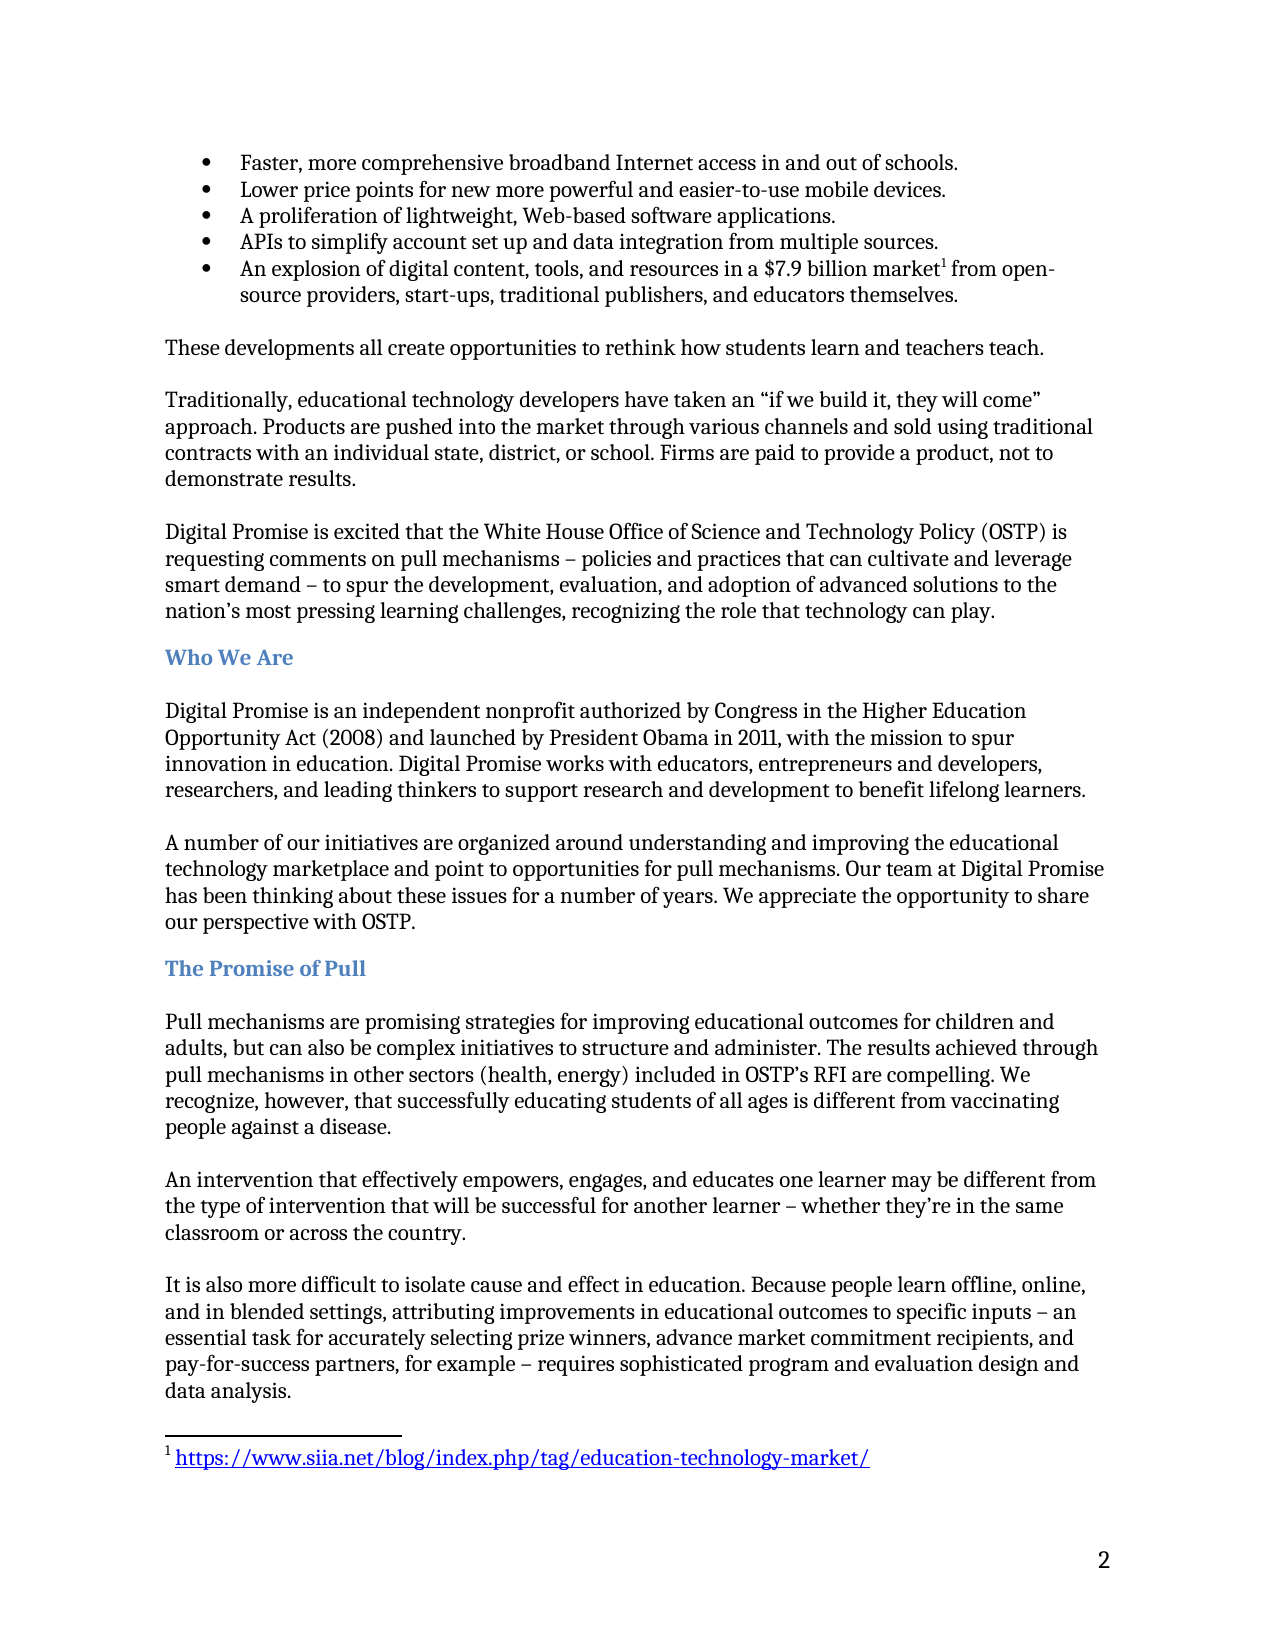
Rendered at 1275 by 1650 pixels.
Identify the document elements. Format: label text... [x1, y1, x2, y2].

text An intervention that effectively empowers, engages, and educates one learner may be different from the type of intervention that will be successful for another learner – whether they’re in the same classroom or across the country. [165, 1167, 1110, 1246]
list A proliferation of lightweight, Web-based software applications. [202, 203, 1110, 229]
subtitle Who We Are [165, 645, 1110, 672]
text It is also more difficult to isolate cause and effect in education. Because people learn offline, online, and in blended settings, attributing improvements in educational outcomes to specific inputs – an essential task for accurately selecting prize winners, advance market commitment recipients, and pay-for-success partners, for example – requires sophisticated program and evaluation design and data analysis. [165, 1272, 1110, 1404]
list Faster, more comprehensive broadband Internet access in and out of schools. [202, 150, 1110, 176]
list APIs to simplify account set up and data integration from multiple sources. [202, 229, 1110, 255]
text A number of our initiatives are organized around understanding and improving the educational technology marketplace and point to opportunities for pull mechanisms. Our team at Digital Promise has been thinking about these issues for a number of years. We appreciate the opportunity to share our perspective with OSTP. [165, 830, 1110, 935]
subtitle The Promise of Pull [165, 956, 1110, 982]
text Digital Promise is excited that the White House Office of Science and Technology Policy (OSTP) is requesting comments on pull mechanisms – policies and practices that can cultivate and leverage smart demand – to spur the development, evaluation, and adoption of advanced solutions to the nation’s most pressing learning challenges, recognizing the role that technology can play. [165, 519, 1110, 624]
list Lower price points for new more powerful and easier-to-use mobile devices. [202, 176, 1110, 203]
list An explosion of digital content, tools, and resources in a $7.9 billion market from open-source providers, start-ups, traditional publishers, and educators themselves. [202, 255, 1110, 308]
text These developments all create opportunities to rethink how students learn and teachers teach. [165, 334, 1110, 361]
text Pull mechanisms are promising strategies for improving educational outcomes for children and adults, but can also be complex initiatives to structure and administer. The results achieved through pull mechanisms in other sectors (health, energy) included in OSTP’s RFI are compelling. We recognize, however, that successfully educating students of all ages is different from vaccinating people against a disease. [165, 1009, 1110, 1140]
text Traditionally, educational technology developers have taken an “if we build it, they will come” approach. Products are pushed into the market through various channels and sold using traditional contracts with an individual state, district, or school. Firms are paid to provide a product, not to demonstrate results. [165, 387, 1110, 493]
text Digital Promise is an independent nonprofit authorized by Congress in the Higher Education Opportunity Act (2008) and launched by President Obama in 2011, with the mission to spur innovation in education. Digital Promise works with educators, entrepreneurs and developers, researchers, and leading thinkers to support research and development to benefit lifelong learners. [165, 698, 1110, 803]
